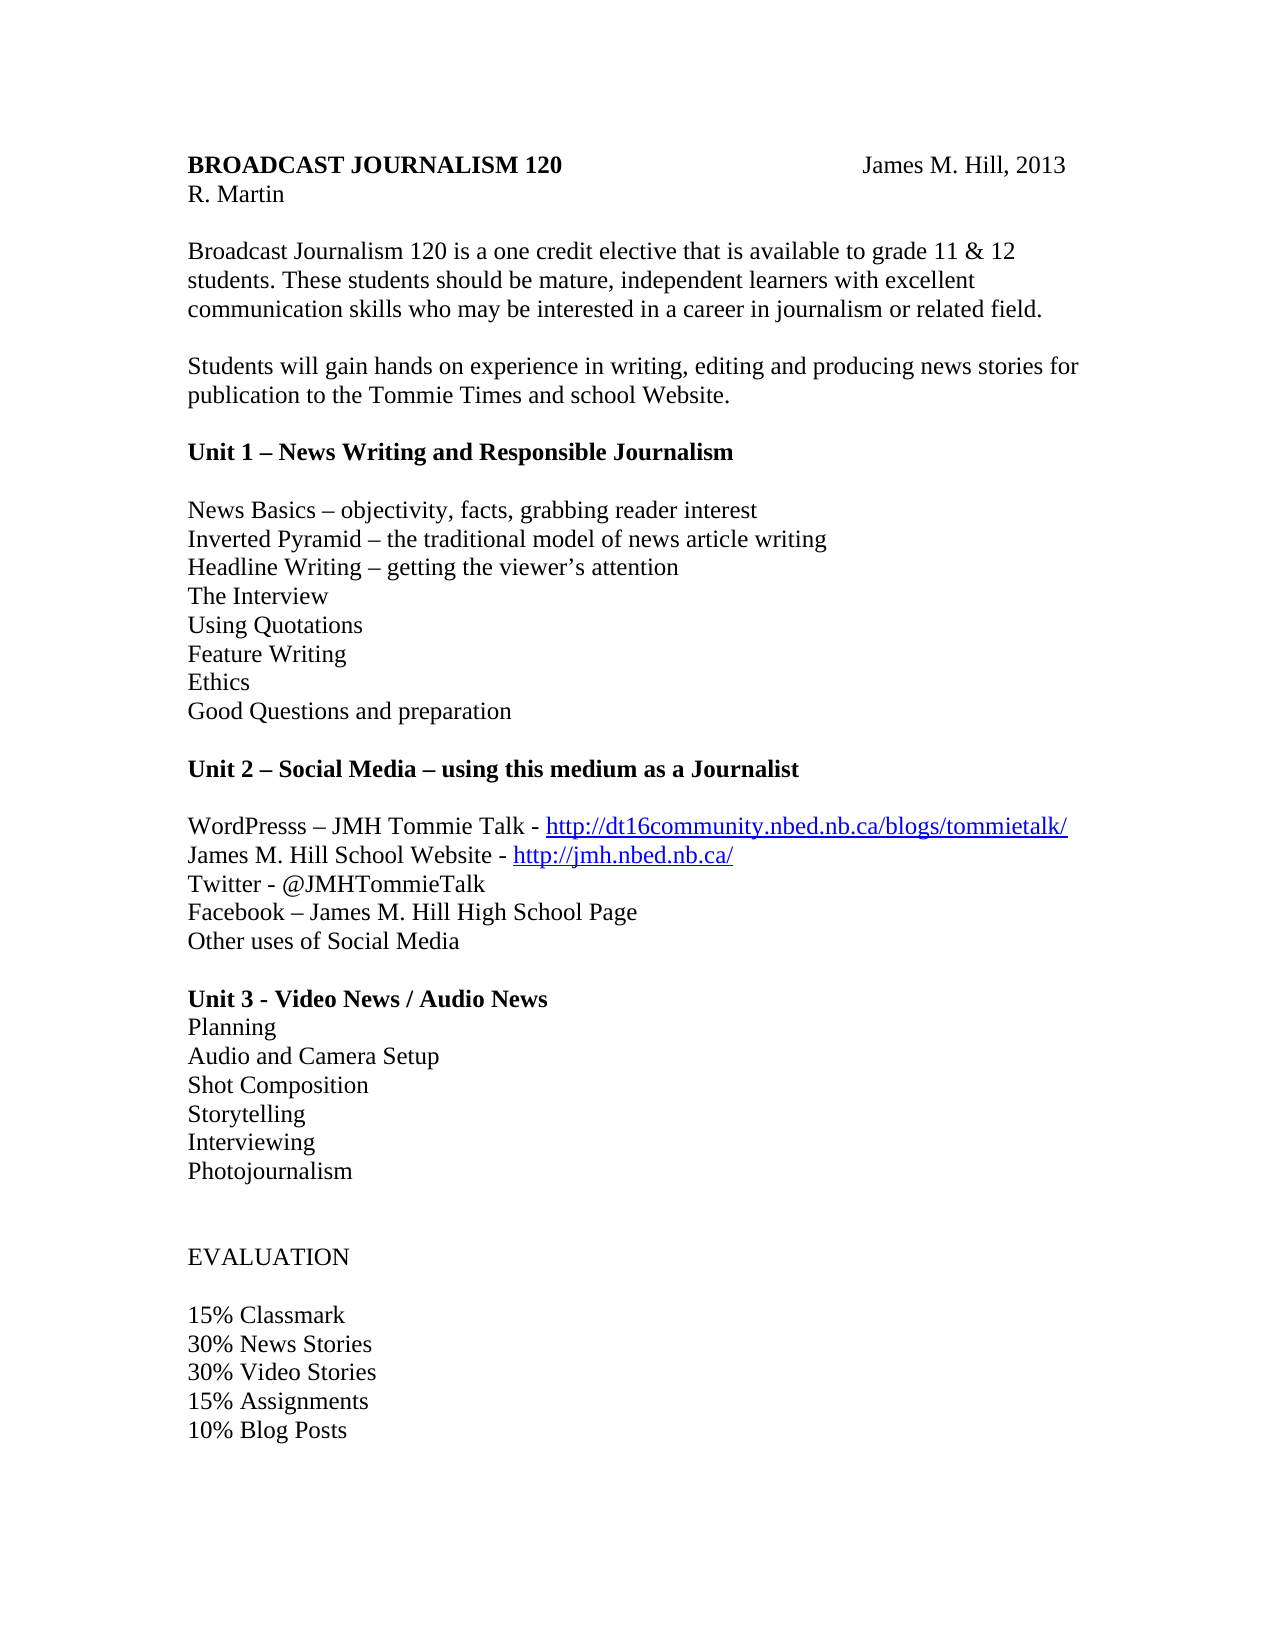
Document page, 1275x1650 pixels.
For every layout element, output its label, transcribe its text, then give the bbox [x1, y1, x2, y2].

text Good Questions and preparation [187, 696, 1087, 725]
text Students will gain hands on experience in writing, editing and producing news stories for publication to the Tommie Times and school Website. [187, 351, 1087, 409]
text Unit 3 - Video News / Audio News [187, 984, 1087, 1012]
text James M. Hill School Website - http://jmh.nbed.nb.ca/ [187, 840, 1087, 869]
text Twitter - @JMHTommieTalk [187, 869, 1087, 897]
text 30% Video Stories [187, 1357, 1087, 1386]
text Photojournalism [187, 1156, 1087, 1185]
text 15% Assignments [187, 1386, 1087, 1415]
text Feature Writing [187, 639, 1087, 667]
text Broadcast Journalism 120 is a one credit elective that is available to grade 11 & 12 students. These students should be mature, independent learners with excellent communication skills who may be interested in a career in journalism or related field. [187, 236, 1087, 322]
text WordPresss – JMH Tommie Talk - http://dt16community.nbed.nb.ca/blogs/tommietalk/ [187, 811, 1087, 840]
text Inverted Pyramid – the traditional model of news article writing [187, 524, 1087, 552]
text Unit 2 – Social Media – using this medium as a Journalist [187, 754, 1087, 782]
text Headline Writing – getting the viewer’s attention [187, 552, 1087, 581]
text Planning [187, 1012, 1087, 1041]
text EVALUATION [187, 1242, 1087, 1271]
text Shot Composition [187, 1070, 1087, 1099]
text News Basics – objectivity, facts, grabbing reader interest [187, 495, 1087, 524]
text Using Quotations [187, 610, 1087, 639]
text Storytelling [187, 1099, 1087, 1127]
text Interviewing [187, 1127, 1087, 1156]
text 15% Classmark [187, 1300, 1087, 1329]
text 10% Blog Posts [187, 1415, 1087, 1444]
text The Interview [187, 581, 1087, 610]
text Other uses of Social Media [187, 926, 1087, 955]
text 30% News Stories [187, 1329, 1087, 1357]
text R. Martin [187, 179, 1087, 207]
text BROADCAST JOURNALISM 120 James M. Hill, 2013 [187, 150, 1087, 179]
text Unit 1 – News Writing and Responsible Journalism [187, 437, 1087, 466]
text Facebook – James M. Hill High School Page [187, 897, 1087, 926]
text Audio and Camera Setup [187, 1041, 1087, 1070]
text Ethics [187, 667, 1087, 696]
